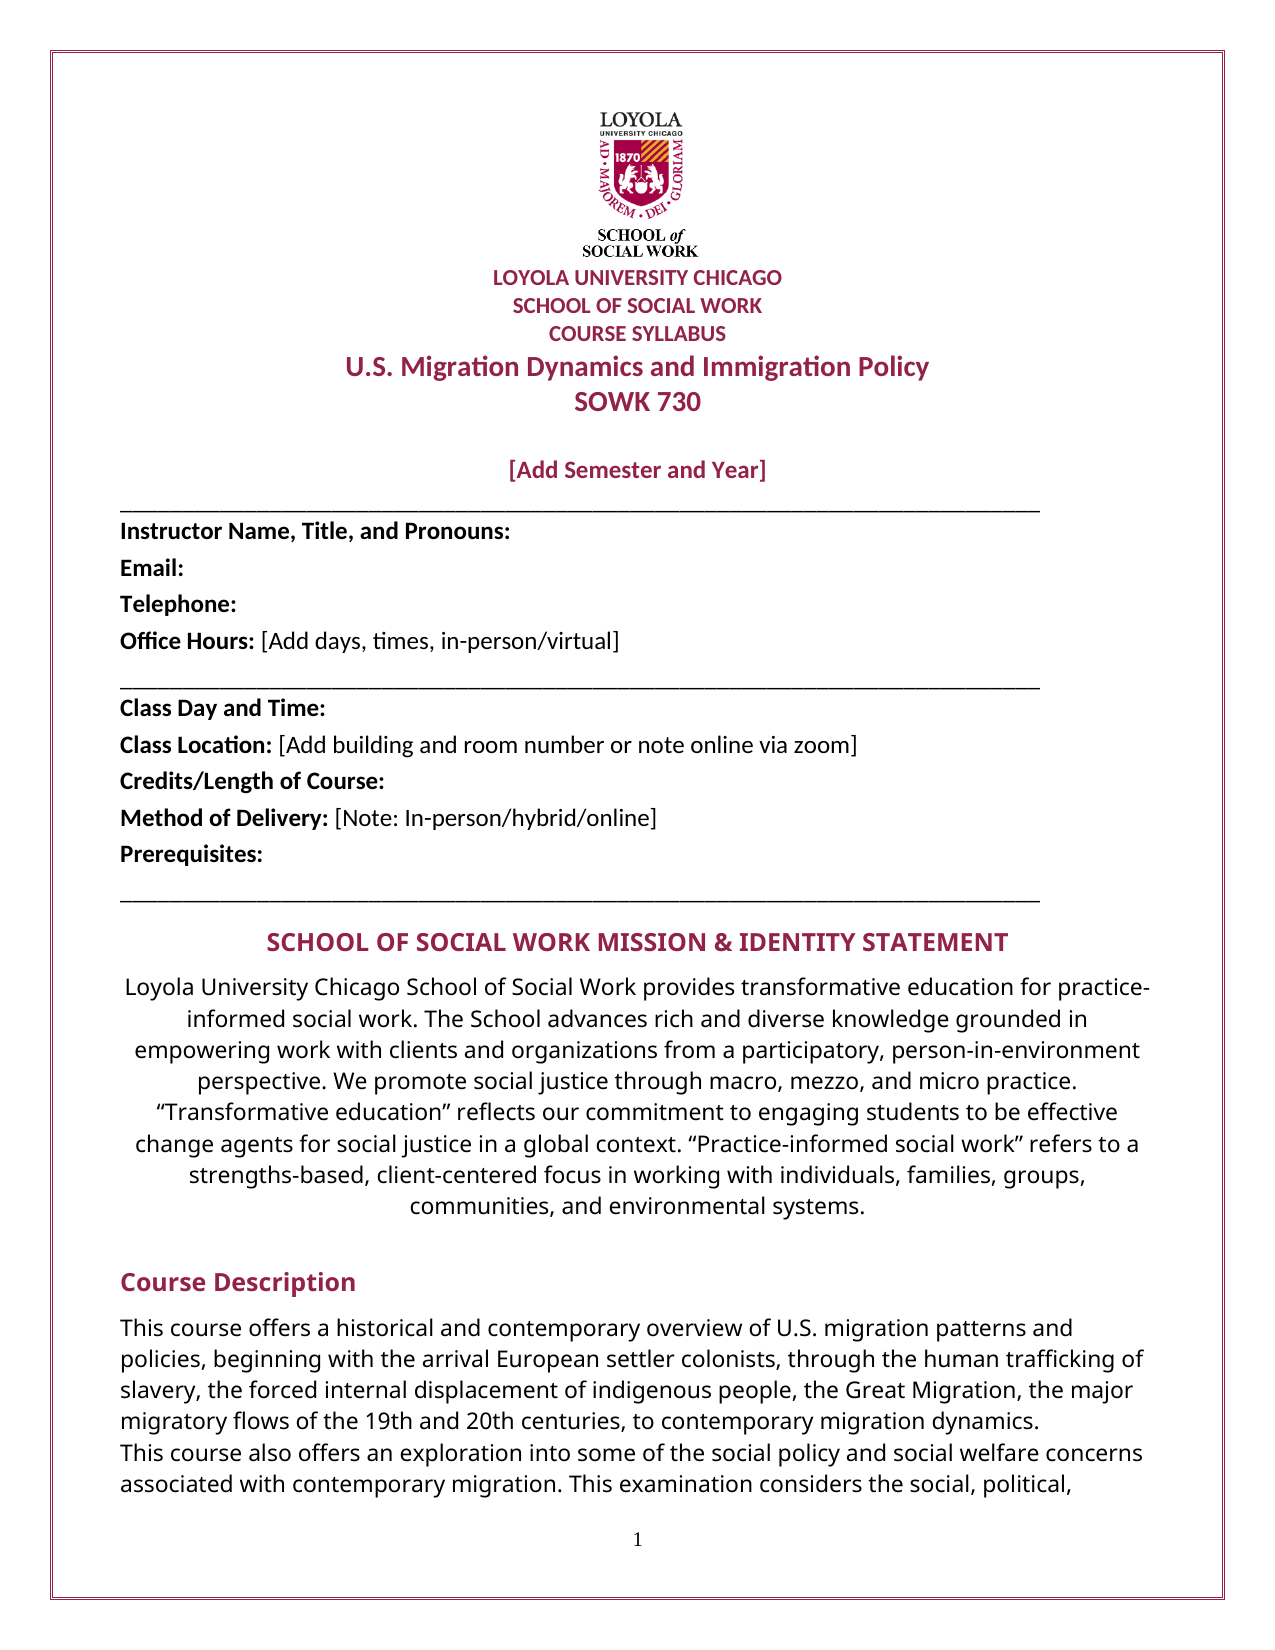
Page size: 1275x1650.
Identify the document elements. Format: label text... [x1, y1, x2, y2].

text Prerequisites: [120, 838, 1155, 869]
text Course Description [120, 1265, 1155, 1299]
text Instructor Name, Title, and Pronouns: [120, 516, 1155, 546]
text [120, 1437, 1155, 1499]
text COURSE SYLLABUS [120, 319, 1155, 348]
text __________________________________________________________________________ [120, 875, 1155, 906]
picture [558, 105, 717, 264]
text [Add Semester and Year] [120, 454, 1155, 485]
text Credits/Length of Course: [120, 765, 1155, 796]
text This course offers a historical and contemporary overview of U.S. migration patterns and policies, beginning with the arrival European settler colonists, through the human trafficking of slavery, the forced internal displacement of indigenous people, the Great Migration, the major migratory flows of the 19th and 20th centuries, to contemporary migration dynamics. [120, 1312, 1155, 1437]
text Class Day and Time: [120, 692, 1155, 723]
text Telephone: [120, 589, 1155, 619]
text Class Location: [Add building and room number or note online via zoom] [120, 729, 1155, 759]
text SOWK 730 [120, 383, 1155, 419]
text __________________________________________________________________________ [120, 485, 1155, 516]
text U.S. Migration Dynamics and Immigration Policy [120, 348, 1155, 383]
text Method of Delivery: [Note: In-person/hybrid/online] [120, 802, 1155, 832]
text Email: [120, 552, 1155, 583]
text __________________________________________________________________________ [120, 662, 1155, 692]
text Office Hours: [Add days, times, in-person/virtual] [120, 625, 1155, 656]
text SCHOOL OF SOCIAL WORK [120, 292, 1155, 319]
text Loyola University Chicago School of Social Work provides transformative education for practice-informed social work. The School advances rich and diverse knowledge grounded in empowering work with clients and organizations from a participatory, person-in-environment perspective. We promote social justice through macro, mezzo, and micro practice. “Transformative education” reflects our commitment to engaging students to be effective change agents for social justice in a global context. “Practice-informed social work” refers to a strengths-based, client-centered focus in working with individuals, families, groups, communities, and environmental systems. [120, 971, 1155, 1221]
text LOYOLA UNIVERSITY CHICAGO [120, 263, 1155, 292]
text SCHOOL OF SOCIAL WORK MISSION & IDENTITY STATEMENT [120, 925, 1155, 959]
